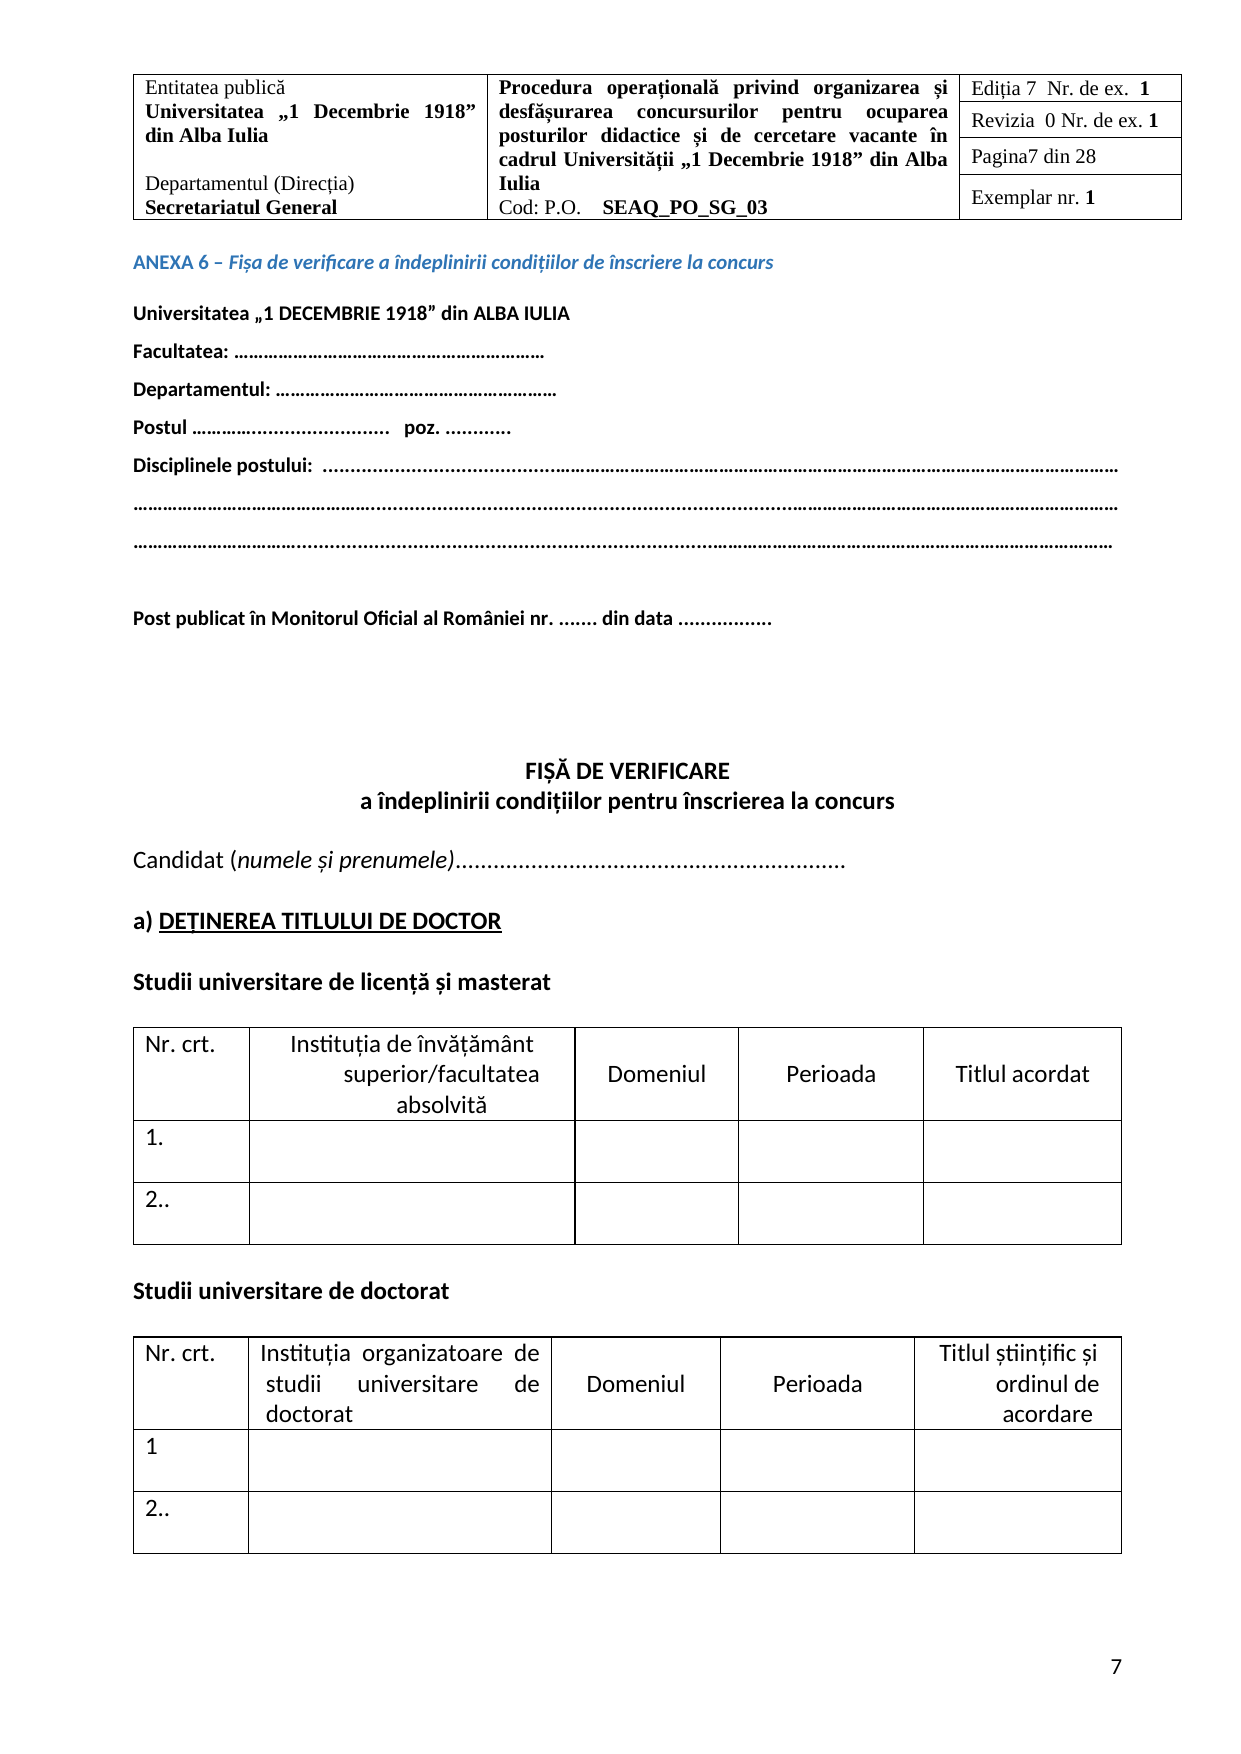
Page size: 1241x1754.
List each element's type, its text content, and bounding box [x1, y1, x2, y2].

table_cell [721, 1492, 914, 1553]
table_header Titlul ştiinţific și ordinul de acordare [915, 1338, 1121, 1429]
text a) DEȚINEREA TITLULUI DE DOCTOR [133, 905, 1122, 935]
table_cell [250, 1183, 574, 1244]
text ……………………………...........................................................................……………………………………………………………………… [133, 528, 1122, 554]
table_cell [915, 1430, 1121, 1491]
text Disciplinele postului: ..........................................…………………………………………………………………………………………………… [133, 452, 1122, 478]
text Studii universitare de doctorat [133, 1275, 1122, 1306]
table_header Instituţia de învăţământ superior/facultatea absolvită [250, 1028, 574, 1119]
text Departamentul: ………………………………………………… [133, 376, 1122, 401]
table_header Perioada [721, 1338, 914, 1429]
text Candidat (numele şi prenumele).............................................................. [133, 844, 1122, 874]
text Postul …………......................... poz. ............ [133, 414, 1122, 439]
table_cell [250, 1121, 574, 1182]
table_header Instituția organizatoare de studii universitare de doctorat [249, 1338, 551, 1429]
text Universitatea „1 decembrie 1918” din alba iulia [133, 300, 1122, 325]
table_cell [739, 1121, 923, 1182]
table_header Perioada [739, 1028, 923, 1119]
table_cell 2.. [134, 1492, 248, 1553]
table_cell [552, 1492, 720, 1553]
text Facultatea: ……………………………………………………… [133, 338, 1122, 363]
table_cell [249, 1430, 551, 1491]
table_cell 1. [134, 1121, 249, 1182]
text Studii universitare de licență și masterat [133, 966, 1122, 996]
table_cell [552, 1430, 720, 1491]
text a îndeplinirii condițiilor pentru înscrierea la concurs [133, 785, 1122, 816]
table_cell [739, 1183, 923, 1244]
table_cell [924, 1183, 1121, 1244]
text FIŞĂ DE VERIFICARE [133, 755, 1122, 785]
table_cell [576, 1183, 738, 1244]
table_cell [915, 1492, 1121, 1553]
table_cell 2.. [134, 1183, 249, 1244]
table_cell [576, 1121, 738, 1182]
table_header Nr. crt. [134, 1028, 249, 1119]
table_header Nr. crt. [134, 1338, 248, 1429]
text …………………………………………............................................................................………………………………………………………… [133, 490, 1122, 516]
table_header Domeniul [552, 1338, 720, 1429]
table_cell [721, 1430, 914, 1491]
table_cell [249, 1492, 551, 1553]
table_cell [924, 1121, 1121, 1182]
text ANEXA 6 – Fișa de verificare a îndeplinirii condițiilor de înscriere la concurs [133, 249, 1122, 274]
table_header Domeniul [576, 1028, 738, 1119]
table_cell 1 [134, 1430, 248, 1491]
table_header Titlul acordat [924, 1028, 1121, 1119]
text Post publicat în Monitorul Oficial al României nr. ....... din data ................. [133, 605, 1122, 630]
